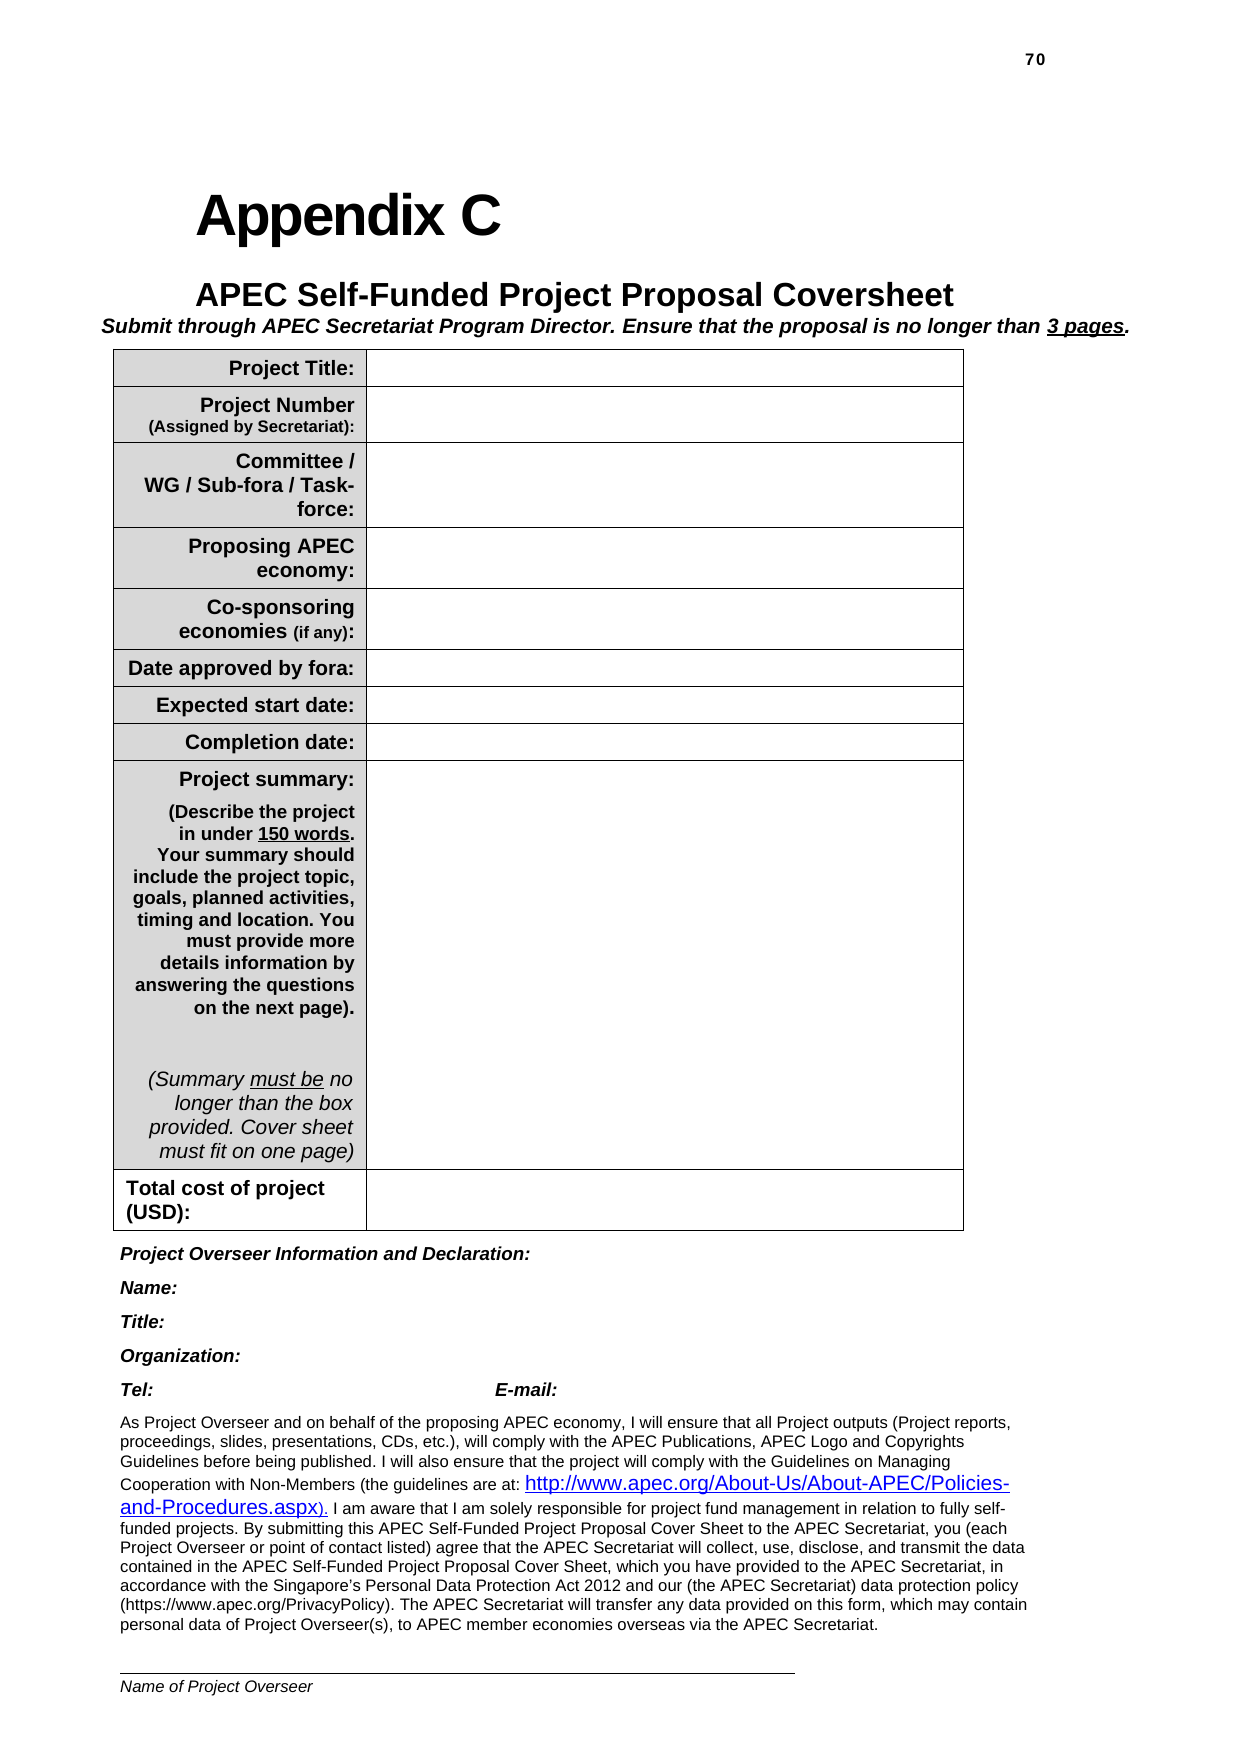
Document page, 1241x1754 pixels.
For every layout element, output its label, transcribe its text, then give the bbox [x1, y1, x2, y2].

table_cell [367, 387, 963, 442]
table_cell Total cost of project (USD): [114, 1170, 366, 1230]
table_cell Project Number (Assigned by Secretariat): [114, 387, 366, 442]
text Title: [120, 1311, 1045, 1332]
table_cell [367, 650, 963, 686]
table_cell [367, 443, 963, 527]
text Name: [120, 1277, 1045, 1298]
table_cell Co-sponsoring economies (if any): [114, 589, 366, 649]
table_cell Proposing APEC economy: [114, 528, 366, 588]
table_cell Expected start date: [114, 687, 366, 723]
text Organization: [120, 1345, 1045, 1366]
table_cell Committee / WG / Sub-fora / Task-force: [114, 443, 366, 527]
table_cell [367, 724, 963, 760]
table_cell Date approved by fora: [114, 650, 366, 686]
text Project Overseer Information and Declaration: [120, 1243, 1045, 1265]
text Submit through APEC Secretariat Program Director. Ensure that the proposal is no longer than 3 pages. [101, 313, 1132, 337]
table_cell Project summary: (Describe the project in under 150 words. Your summary should include the project topic, goals, planned activities, timing and location. You must provide more details information by answering the questions on the next page). (Summary must be no longer than the box provided. Cover sheet must fit on one page) [114, 761, 366, 1169]
text Name of Project Overseer [120, 1677, 1045, 1696]
text Tel: E-mail: [120, 1379, 1045, 1401]
text As Project Overseer and on behalf of the proposing APEC economy, I will ensure that all Project outputs (Project reports, proceedings, slides, presentations, CDs, etc.), will comply with the APEC Publications, APEC Logo and Copyrights Guidelines before being published. I will also ensure that the project will comply with the Guidelines on Managing Cooperation with Non-Members (the guidelines are at: http://www.apec.org/About-Us/About-APEC/Policies-and-Procedures.aspx). I am aware that I am solely responsible for project fund management in relation to fully self-funded projects. By submitting this APEC Self-Funded Project Proposal Cover Sheet to the APEC Secretariat, you (each Project Overseer or point of contact listed) agree that the APEC Secretariat will collect, use, disclose, and transmit the data contained in the APEC Self-Funded Project Proposal Cover Sheet, which you have provided to the APEC Secretariat, in accordance with the Singapore’s Personal Data Protection Act 2012 and our (the APEC Secretariat) data protection policy (https://www.apec.org/PrivacyPolicy). The APEC Secretariat will transfer any data provided on this form, which may contain personal data of Project Overseer(s), to APEC member economies overseas via the APEC Secretariat. [120, 1413, 1045, 1633]
table_header [367, 350, 963, 386]
table_header Project Title: [114, 350, 366, 386]
table_cell Completion date: [114, 724, 366, 760]
table_cell [367, 761, 963, 1169]
table_cell [367, 589, 963, 649]
table_cell [367, 1170, 963, 1230]
subtitle APEC Self-Funded Project Proposal Coversheet [195, 275, 1045, 313]
subtitle Appendix C [195, 175, 985, 250]
table_cell [367, 687, 963, 723]
table_cell [367, 528, 963, 588]
